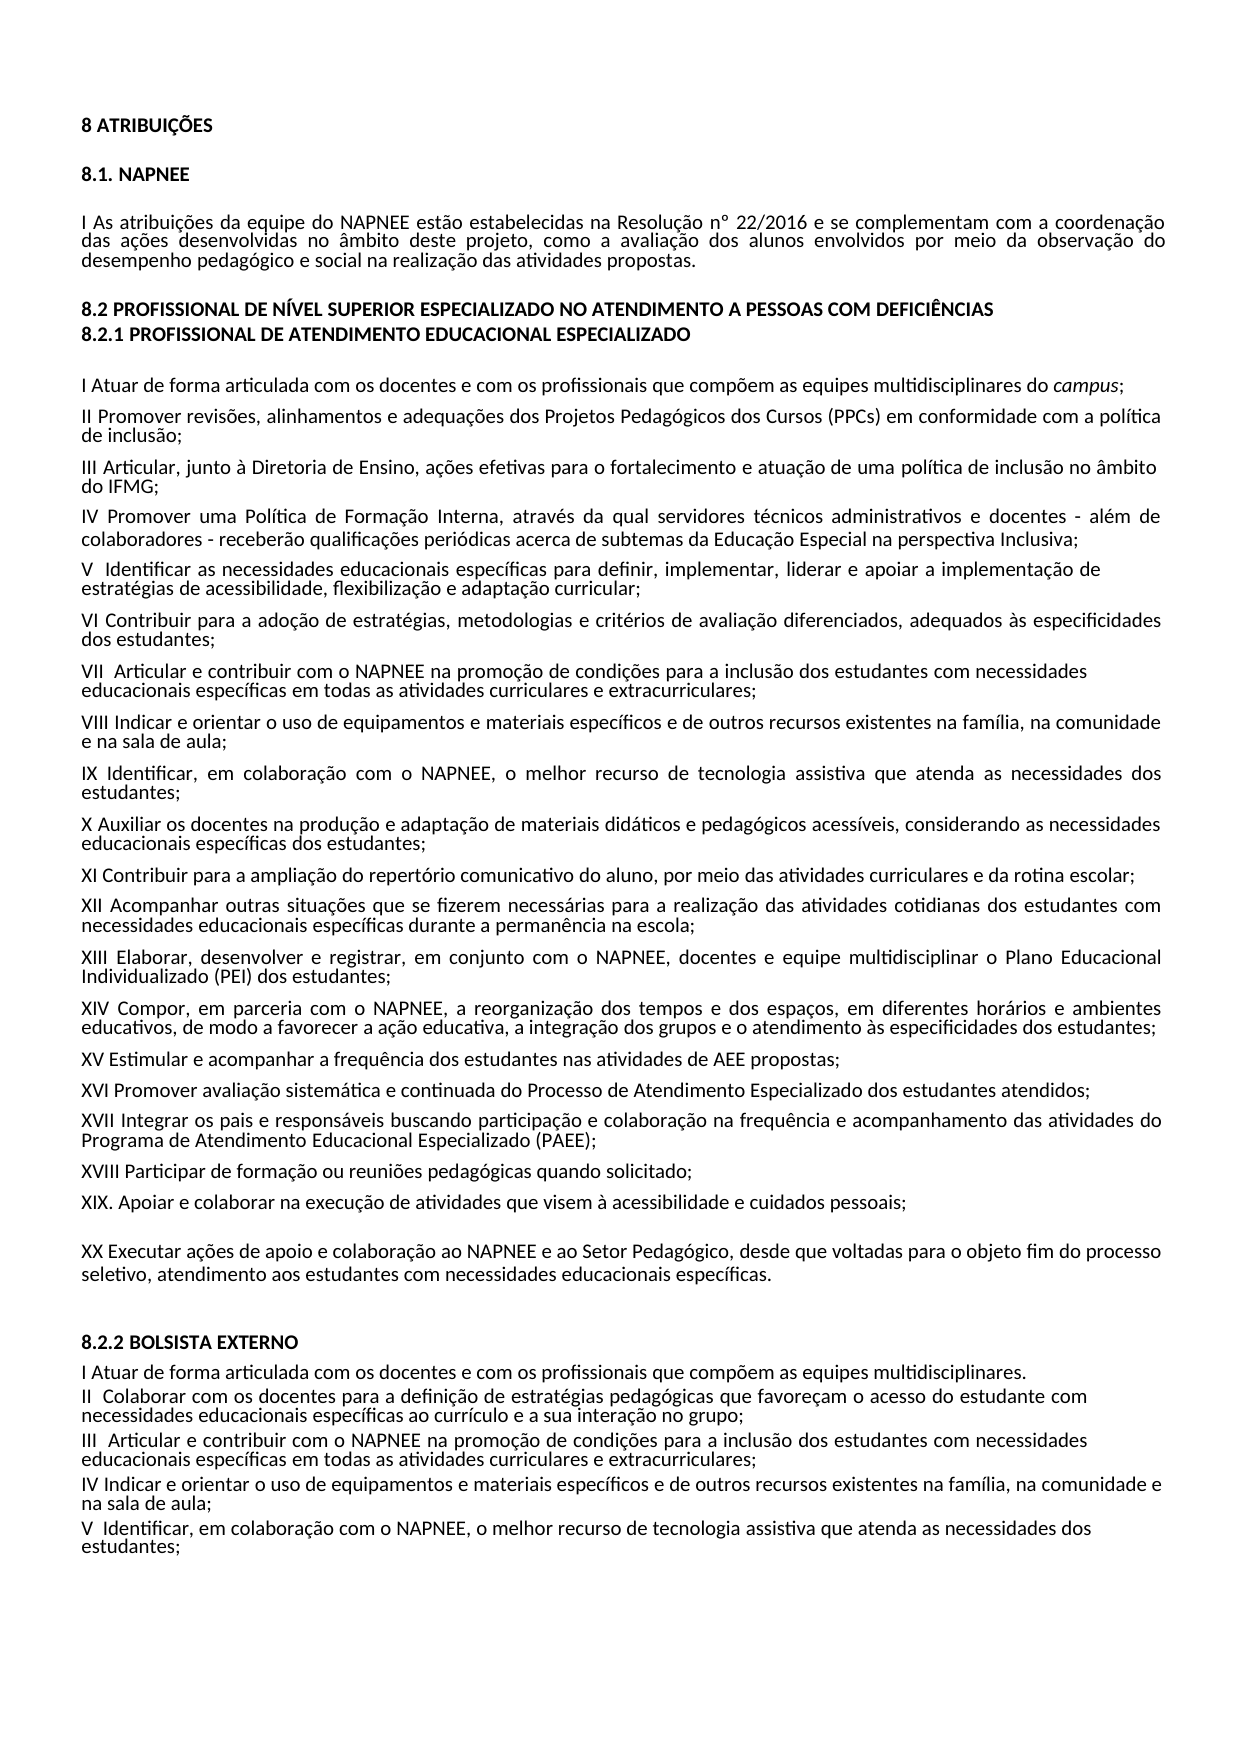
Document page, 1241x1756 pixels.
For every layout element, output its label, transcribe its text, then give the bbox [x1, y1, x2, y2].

text I As atribuições da equipe do NAPNEE estão estabelecidas na Resolução nº 22/2016 e se complementam com a coordenação das ações desenvolvidas no âmbito deste projeto, como a avaliação dos alunos envolvidos por meio da observação do desempenho pedagógico e social na realização das atividades propostas. [81, 213, 1166, 273]
text I Atuar de forma articulada com os docentes e com os profissionais que compõem as equipes multidisciplinares do campus; [81, 372, 1238, 398]
list Promover avaliação sistemática e continuada do Processo de Atendimento Especializado dos estudantes atendidos; [81, 1077, 1238, 1102]
list Colaborar com os docentes para a definição de estratégias pedagógicas que favoreçam o acesso do estudante com necessidades educacionais específicas ao currículo e a sua interação no grupo; [81, 1388, 1165, 1428]
list Contribuir para a ampliação do repertório comunicativo do aluno, por meio das atividades curriculares e da rotina escolar; [81, 862, 1238, 888]
list Articular e contribuir com o NAPNEE na promoção de condições para a inclusão dos estudantes com necessidades educacionais específicas em todas as atividades curriculares e extracurriculares; [81, 1432, 1165, 1471]
list Identificar as necessidades educacionais específicas para definir, implementar, liderar e apoiar a implementação de estratégias de acessibilidade, flexibilização e adaptação curricular; [81, 560, 1165, 601]
text colaboradores - receberão qualificações periódicas acerca de subtemas da Educação Especial na perspectiva Inclusiva; [81, 528, 1238, 551]
list Elaborar, desenvolver e registrar, em conjunto com o NAPNEE, docentes e equipe multidisciplinar o Plano Educacional Individualizado (PEI) dos estudantes; [81, 948, 1166, 988]
list Integrar os pais e responsáveis buscando participação e colaboração na frequência e acompanhamento das atividades do Programa de Atendimento Educacional Especializado (PAEE); [81, 1112, 1166, 1152]
list Auxiliar os docentes na produção e adaptação de materiais didáticos e pedagógicos acessíveis, considerando as necessidades educacionais específicas dos estudantes; [81, 815, 1165, 856]
text XIX. Apoiar e colaborar na execução de atividades que visem à acessibilidade e cuidados pessoais; [81, 1189, 1238, 1215]
list BOLSISTA EXTERNO [81, 1329, 1238, 1355]
list Compor, em parceria com o NAPNEE, a reorganização dos tempos e dos espaços, em diferentes horários e ambientes educativos, de modo a favorecer a ação educativa, a integração dos grupos e o atendimento às especificidades dos estudantes; [81, 999, 1165, 1039]
text XX Executar ações de apoio e colaboração ao NAPNEE e ao Setor Pedagógico, desde que voltadas para o objeto fim do processo [81, 1241, 1238, 1263]
list PROFISSIONAL DE NÍVEL SUPERIOR ESPECIALIZADO NO ATENDIMENTO A PESSOAS COM DEFICIÊNCIAS [81, 297, 1238, 322]
list Estimular e acompanhar a frequência dos estudantes nas atividades de AEE propostas; [81, 1046, 1238, 1071]
text seletivo, atendimento aos estudantes com necessidades educacionais específicas. [81, 1263, 1238, 1286]
list NAPNEE [81, 161, 1238, 186]
list Indicar e orientar o uso de equipamentos e materiais específicos e de outros recursos existentes na família, na comunidade e na sala de aula; [81, 1475, 1166, 1515]
list Promover uma Política de Formação Interna, através da qual servidores técnicos administrativos e docentes - além de [81, 505, 1238, 528]
list Identificar, em colaboração com o NAPNEE, o melhor recurso de tecnologia assistiva que atenda as necessidades dos estudantes; [81, 764, 1166, 804]
list Promover revisões, alinhamentos e adequações dos Projetos Pedagógicos dos Cursos (PPCs) em conformidade com a política de inclusão; [81, 407, 1165, 448]
list Identificar, em colaboração com o NAPNEE, o melhor recurso de tecnologia assistiva que atenda as necessidades dos estudantes; [81, 1519, 1165, 1559]
list ATRIBUIÇÕES [81, 112, 1238, 138]
list Participar de formação ou reuniões pedagógicas quando solicitado; [81, 1158, 1238, 1184]
list Contribuir para a adoção de estratégias, metodologias e critérios de avaliação diferenciados, adequados às especificidades dos estudantes; [81, 611, 1165, 652]
text I Atuar de forma articulada com os docentes e com os profissionais que compõem as equipes multidisciplinares. [81, 1360, 1238, 1384]
list Articular e contribuir com o NAPNEE na promoção de condições para a inclusão dos estudantes com necessidades educacionais específicas em todas as atividades curriculares e extracurriculares; [81, 662, 1165, 703]
list Acompanhar outras situações que se fizerem necessárias para a realização das atividades cotidianas dos estudantes com necessidades educacionais específicas durante a permanência na escola; [81, 897, 1165, 937]
list PROFISSIONAL DE ATENDIMENTO EDUCACIONAL ESPECIALIZADO [81, 322, 1238, 346]
list Articular, junto à Diretoria de Ensino, ações efetivas para o fortalecimento e atuação de uma política de inclusão no âmbito do IFMG; [81, 458, 1165, 498]
list Indicar e orientar o uso de equipamentos e materiais específicos e de outros recursos existentes na família, na comunidade e na sala de aula; [81, 713, 1165, 754]
